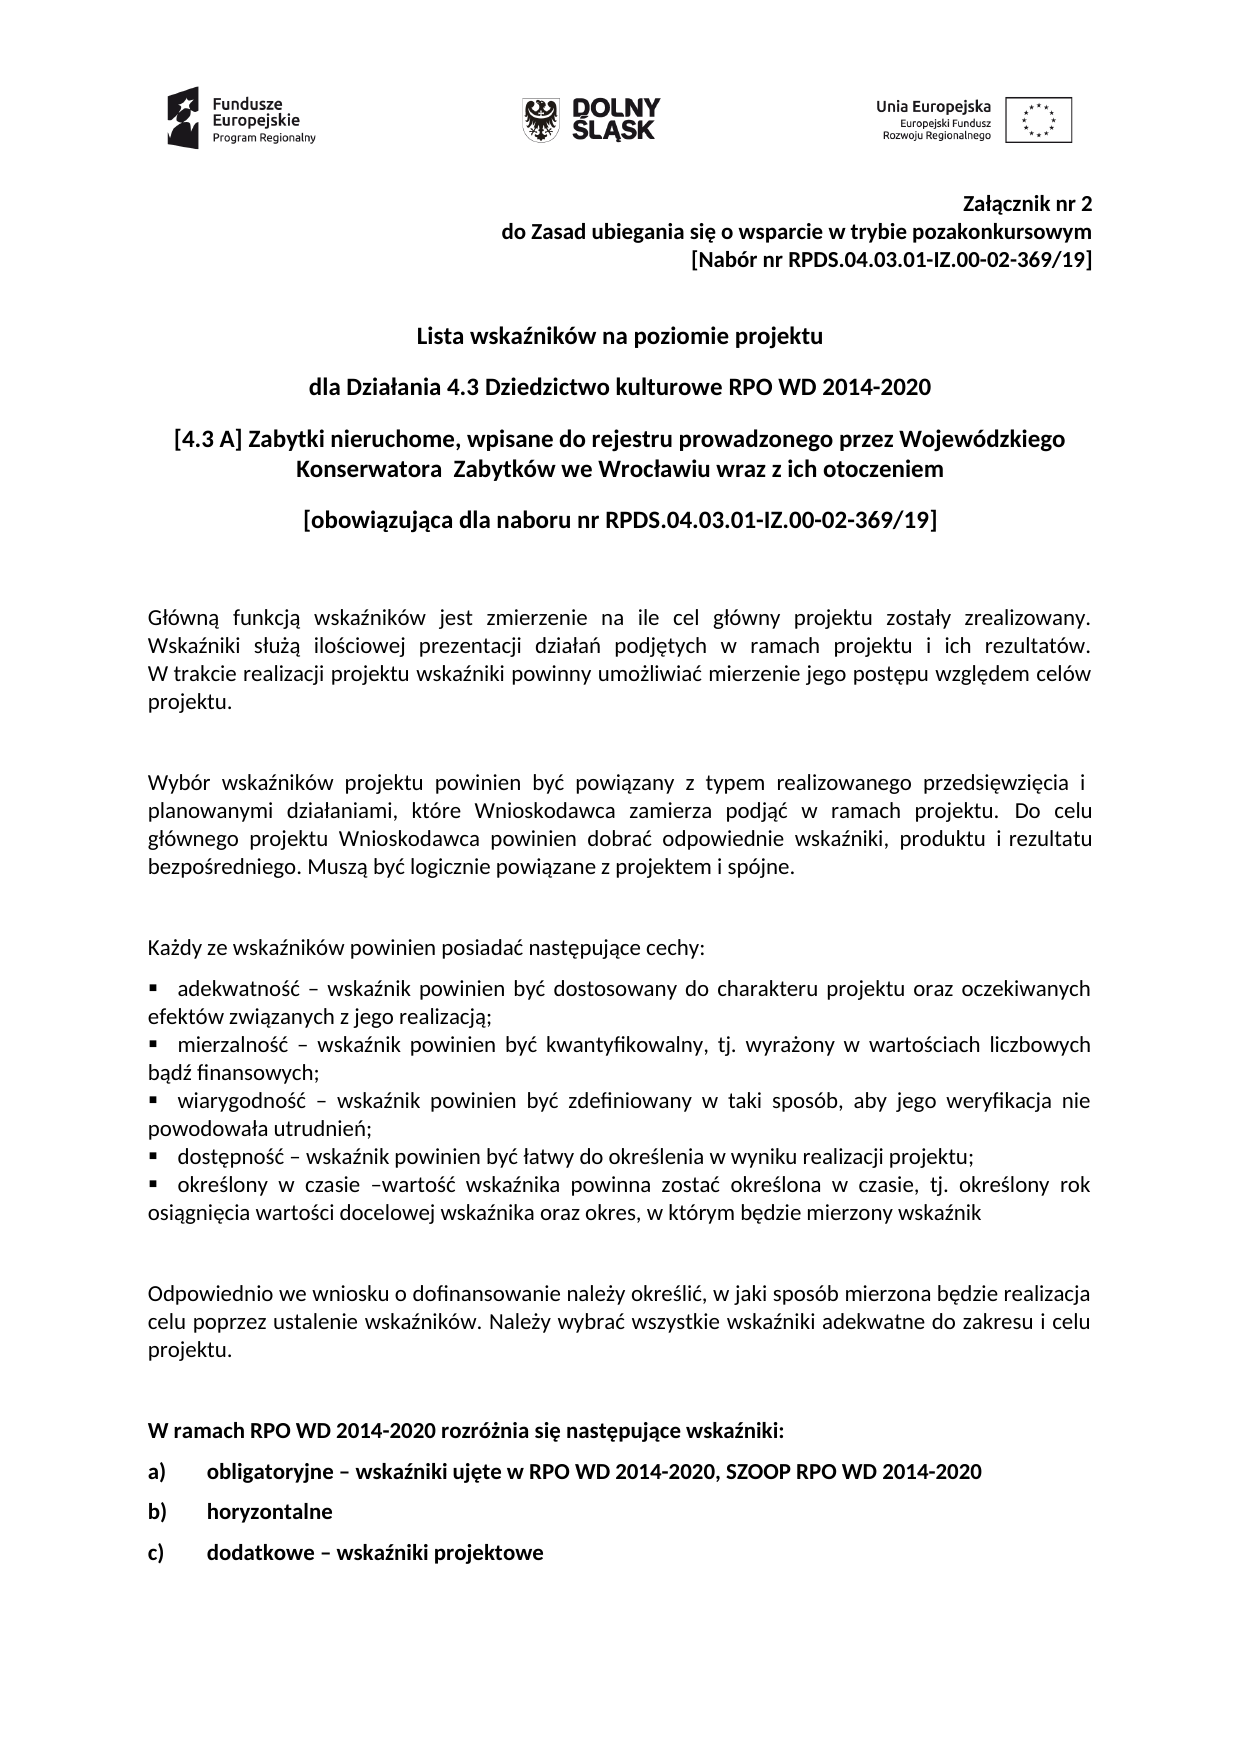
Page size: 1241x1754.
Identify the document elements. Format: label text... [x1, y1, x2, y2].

text dla Działania 4.3 Dziedzictwo kulturowe RPO WD 2014-2020 [148, 371, 1093, 402]
text [obowiązująca dla naboru nr RPDS.04.03.01-IZ.00-02-369/19] [148, 504, 1093, 535]
text Odpowiednio we wniosku o dofinansowanie należy określić, w jaki sposób mierzona będzie realizacja celu poprzez ustalenie wskaźników. Należy wybrać wszystkie wskaźniki adekwatne do zakresu i celu projektu. [148, 1279, 1093, 1363]
text W ramach RPO WD 2014-2020 rozróżnia się następujące wskaźniki: [148, 1416, 1093, 1444]
list mierzalność – wskaźnik powinien być kwantyfikowalny, tj. wyrażony w wartościach liczbowych bądź finansowych; [148, 1030, 1093, 1086]
list horyzontalne [148, 1497, 1093, 1525]
list wiarygodność – wskaźnik powinien być zdefiniowany w taki sposób, aby jego weryfikacja nie powodowała utrudnień; [148, 1086, 1093, 1142]
text Główną funkcją wskaźników jest zmierzenie na ile cel główny projektu zostały zrealizowany. Wskaźniki służą ilościowej prezentacji działań podjętych w ramach projektu i ich rezultatów. W trakcie realizacji projektu wskaźniki powinny umożliwiać mierzenie jego postępu względem celów projektu. [148, 603, 1093, 715]
text Wybór wskaźników projektu powinien być powiązany z typem realizowanego przedsięwzięcia i planowanymi działaniami, które Wnioskodawca zamierza podjąć w ramach projektu. Do celu głównego projektu Wnioskodawca powinien dobrać odpowiednie wskaźniki, produktu i rezultatu bezpośredniego. Muszą być logicznie powiązane z projektem i spójne. [148, 768, 1093, 881]
list obligatoryjne – wskaźniki ujęte w RPO WD 2014-2020, SZOOP RPO WD 2014-2020 [148, 1457, 1093, 1485]
list dostępność – wskaźnik powinien być łatwy do określenia w wyniku realizacji projektu; [148, 1142, 1093, 1170]
list określony w czasie –wartość wskaźnika powinna zostać określona w czasie, tj. określony rok osiągnięcia wartości docelowej wskaźnika oraz okres, w którym będzie mierzony wskaźnik [148, 1170, 1093, 1226]
text Każdy ze wskaźników powinien posiadać następujące cechy: [148, 933, 1093, 962]
picture [147, 73, 1093, 163]
text Lista wskaźników na poziomie projektu [148, 320, 1093, 351]
text [4.3 A] Zabytki nieruchome, wpisane do rejestru prowadzonego przez Wojewódzkiego Konserwatora Zabytków we Wrocławiu wraz z ich otoczeniem [148, 423, 1093, 484]
list dodatkowe – wskaźniki projektowe [148, 1538, 1093, 1566]
list adekwatność – wskaźnik powinien być dostosowany do charakteru projektu oraz oczekiwanych efektów związanych z jego realizacją; [148, 974, 1093, 1030]
